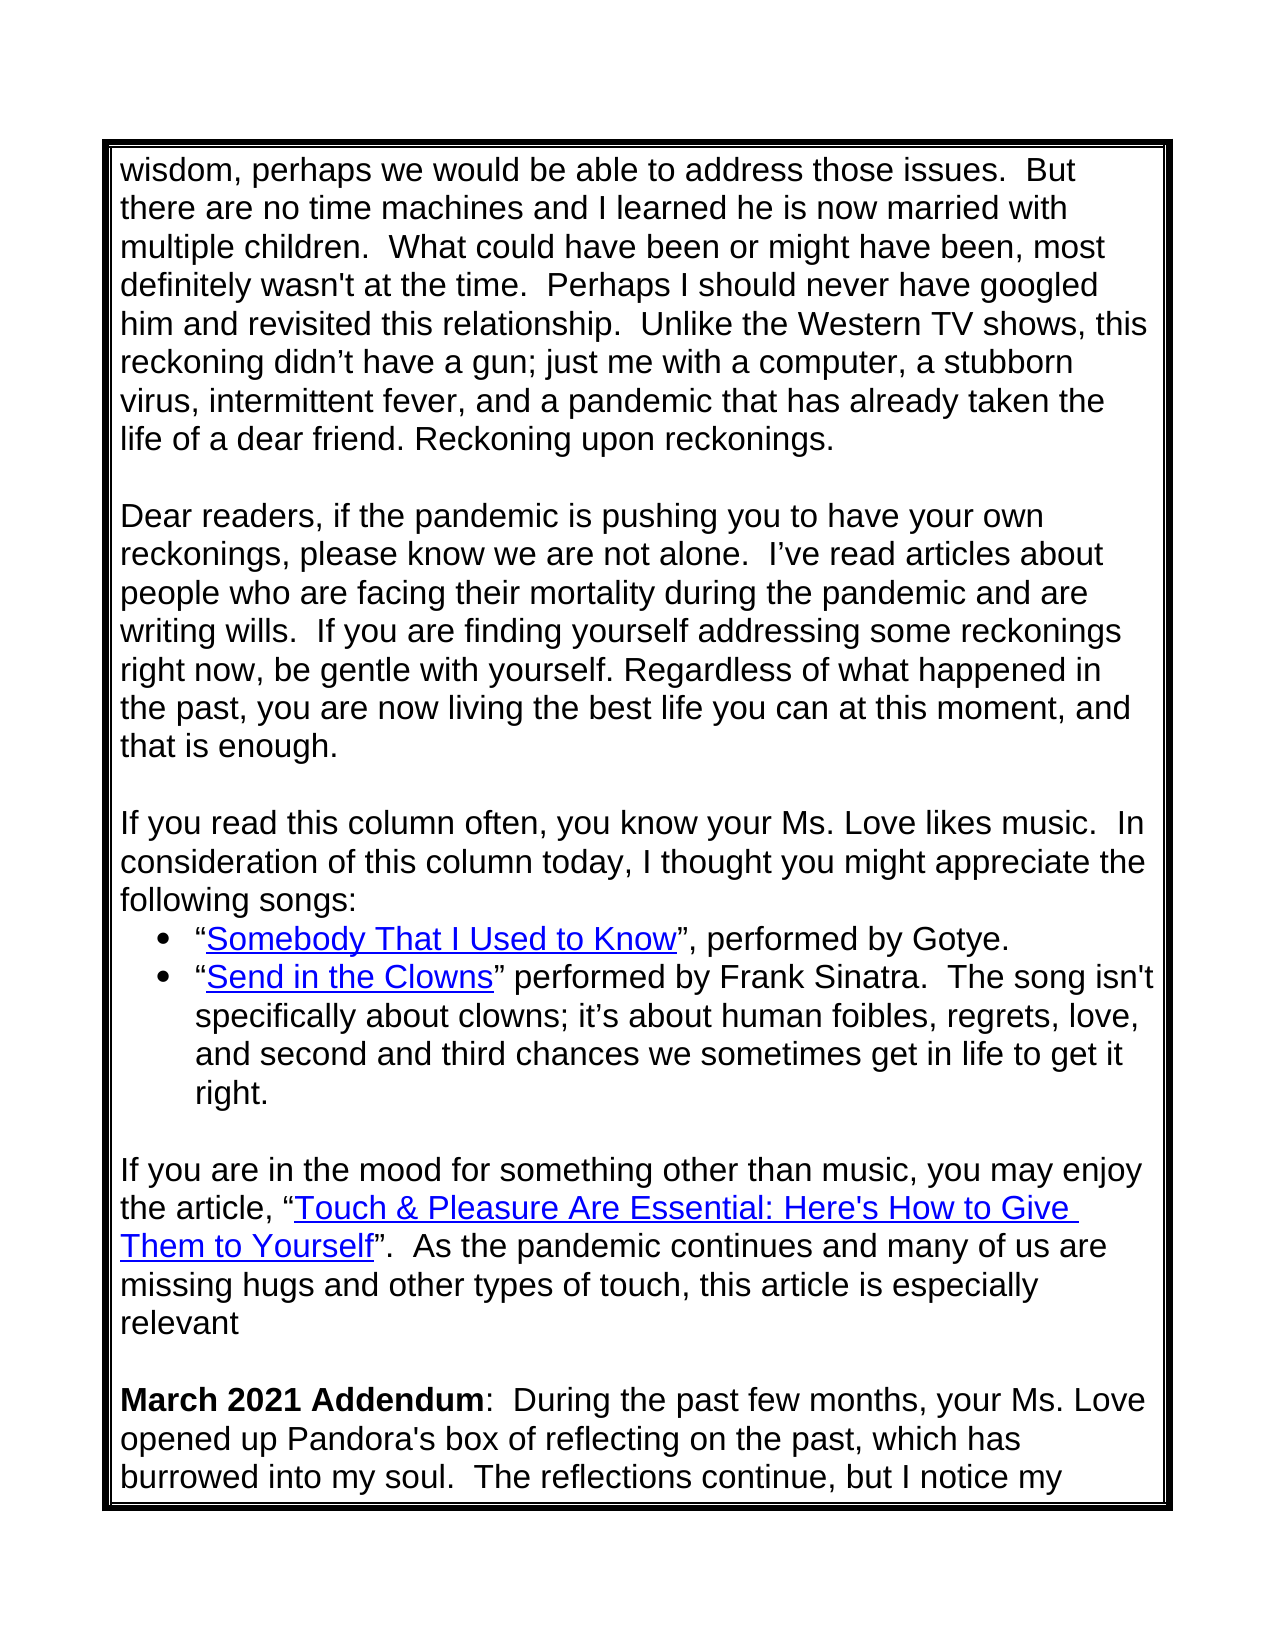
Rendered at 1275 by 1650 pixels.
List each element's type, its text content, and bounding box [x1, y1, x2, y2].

text If you read this column often, you know your Ms. Love likes music. In consideration of this column today, I thought you might appreciate the following songs: [120, 803, 1155, 919]
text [120, 1380, 1155, 1496]
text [120, 150, 1155, 457]
list “Send in the Clowns” performed by Frank Sinatra. The song isn't specifically about clowns; it’s about human foibles, regrets, love, and second and third chances we sometimes get in life to get it right. [157, 957, 1155, 1111]
list “Somebody That I Used to Know”, performed by Gotye. [157, 919, 1155, 957]
text Dear readers, if the pandemic is pushing you to have your own reckonings, please know we are not alone. I’ve read articles about people who are facing their mortality during the pandemic and are writing wills. If you are finding yourself addressing some reckonings right now, be gentle with yourself. Regardless of what happened in the past, you are now living the best life you can at this moment, and that is enough. [120, 496, 1155, 765]
text If you are in the mood for something other than music, you may enjoy the article, “Touch & Pleasure Are Essential: Here's How to Give Them to Yourself”. As the pandemic continues and many of us are missing hugs and other types of touch, this article is especially relevant [120, 1149, 1155, 1342]
